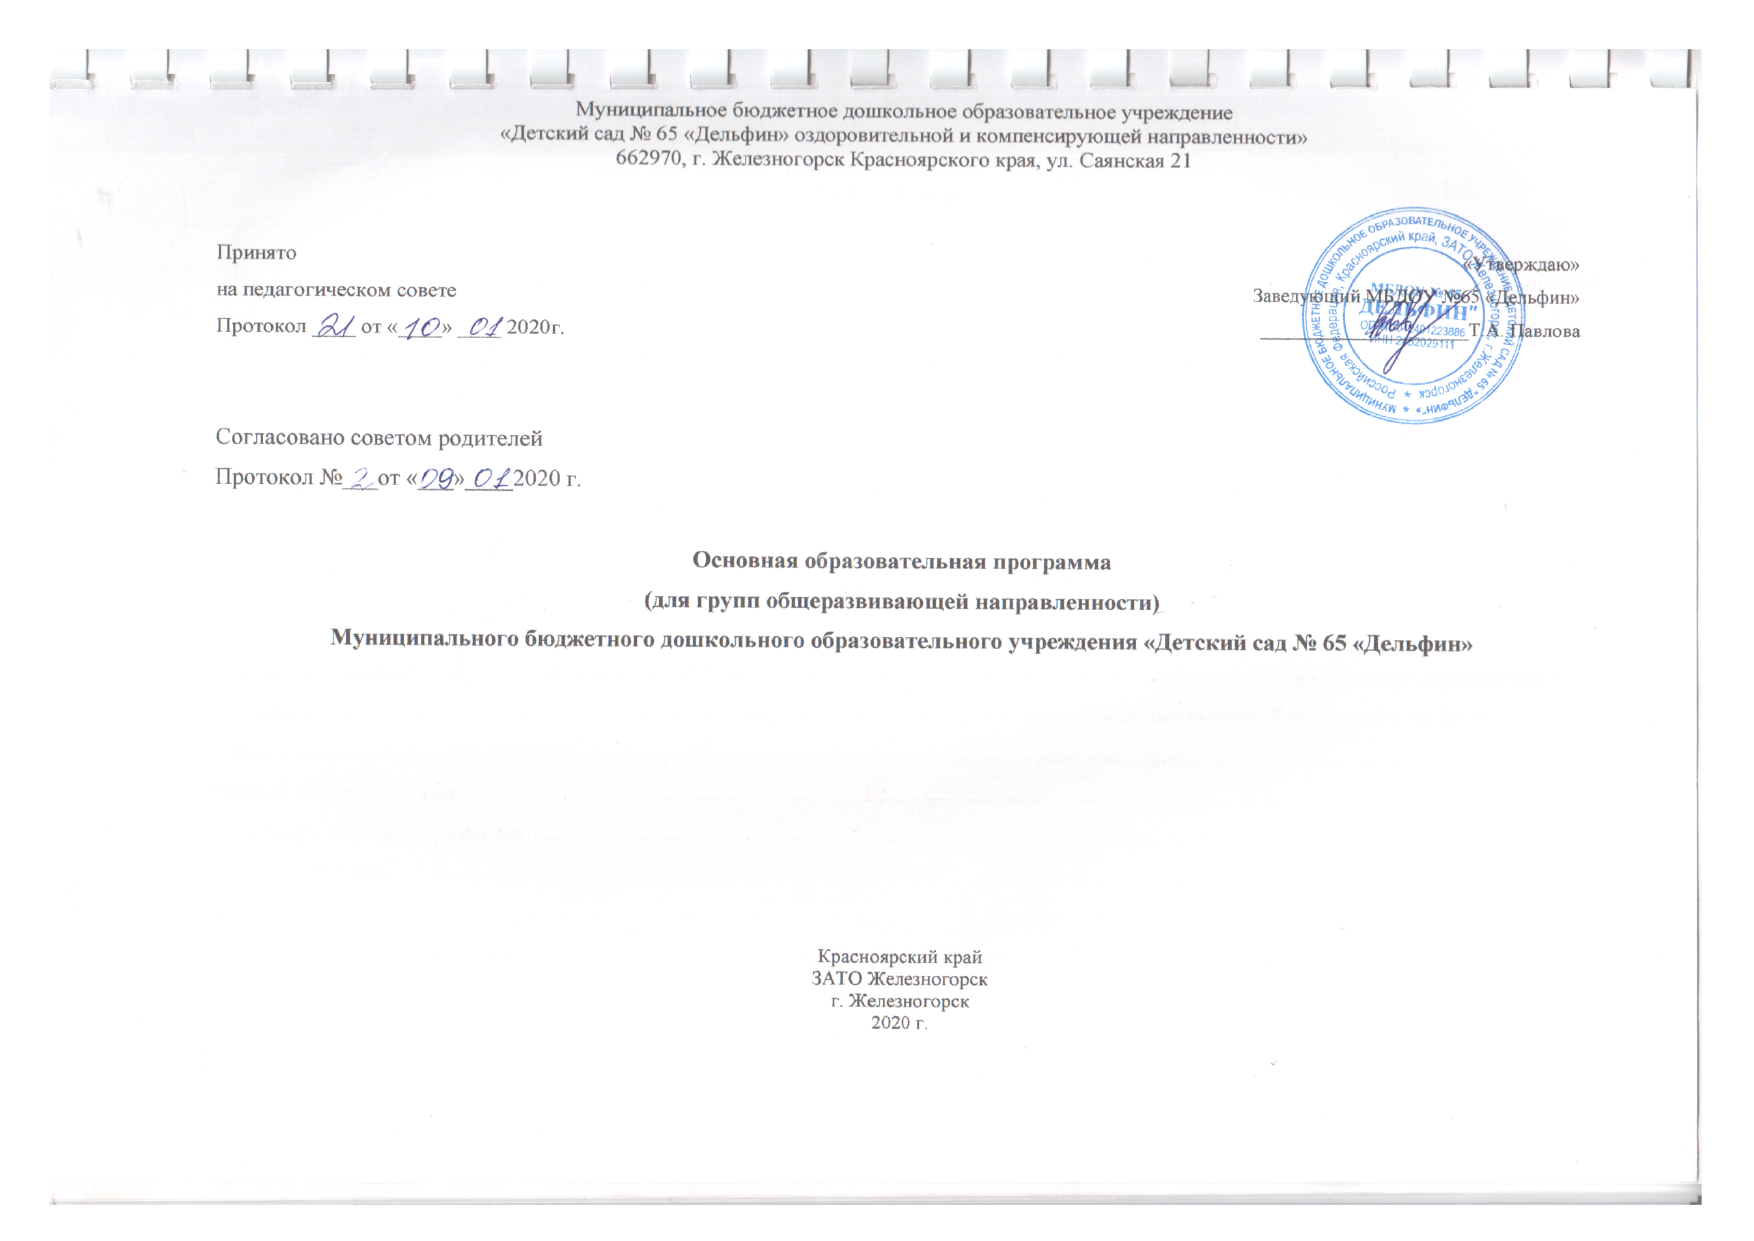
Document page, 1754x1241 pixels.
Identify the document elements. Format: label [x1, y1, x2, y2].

picture [37, 38, 1702, 1214]
